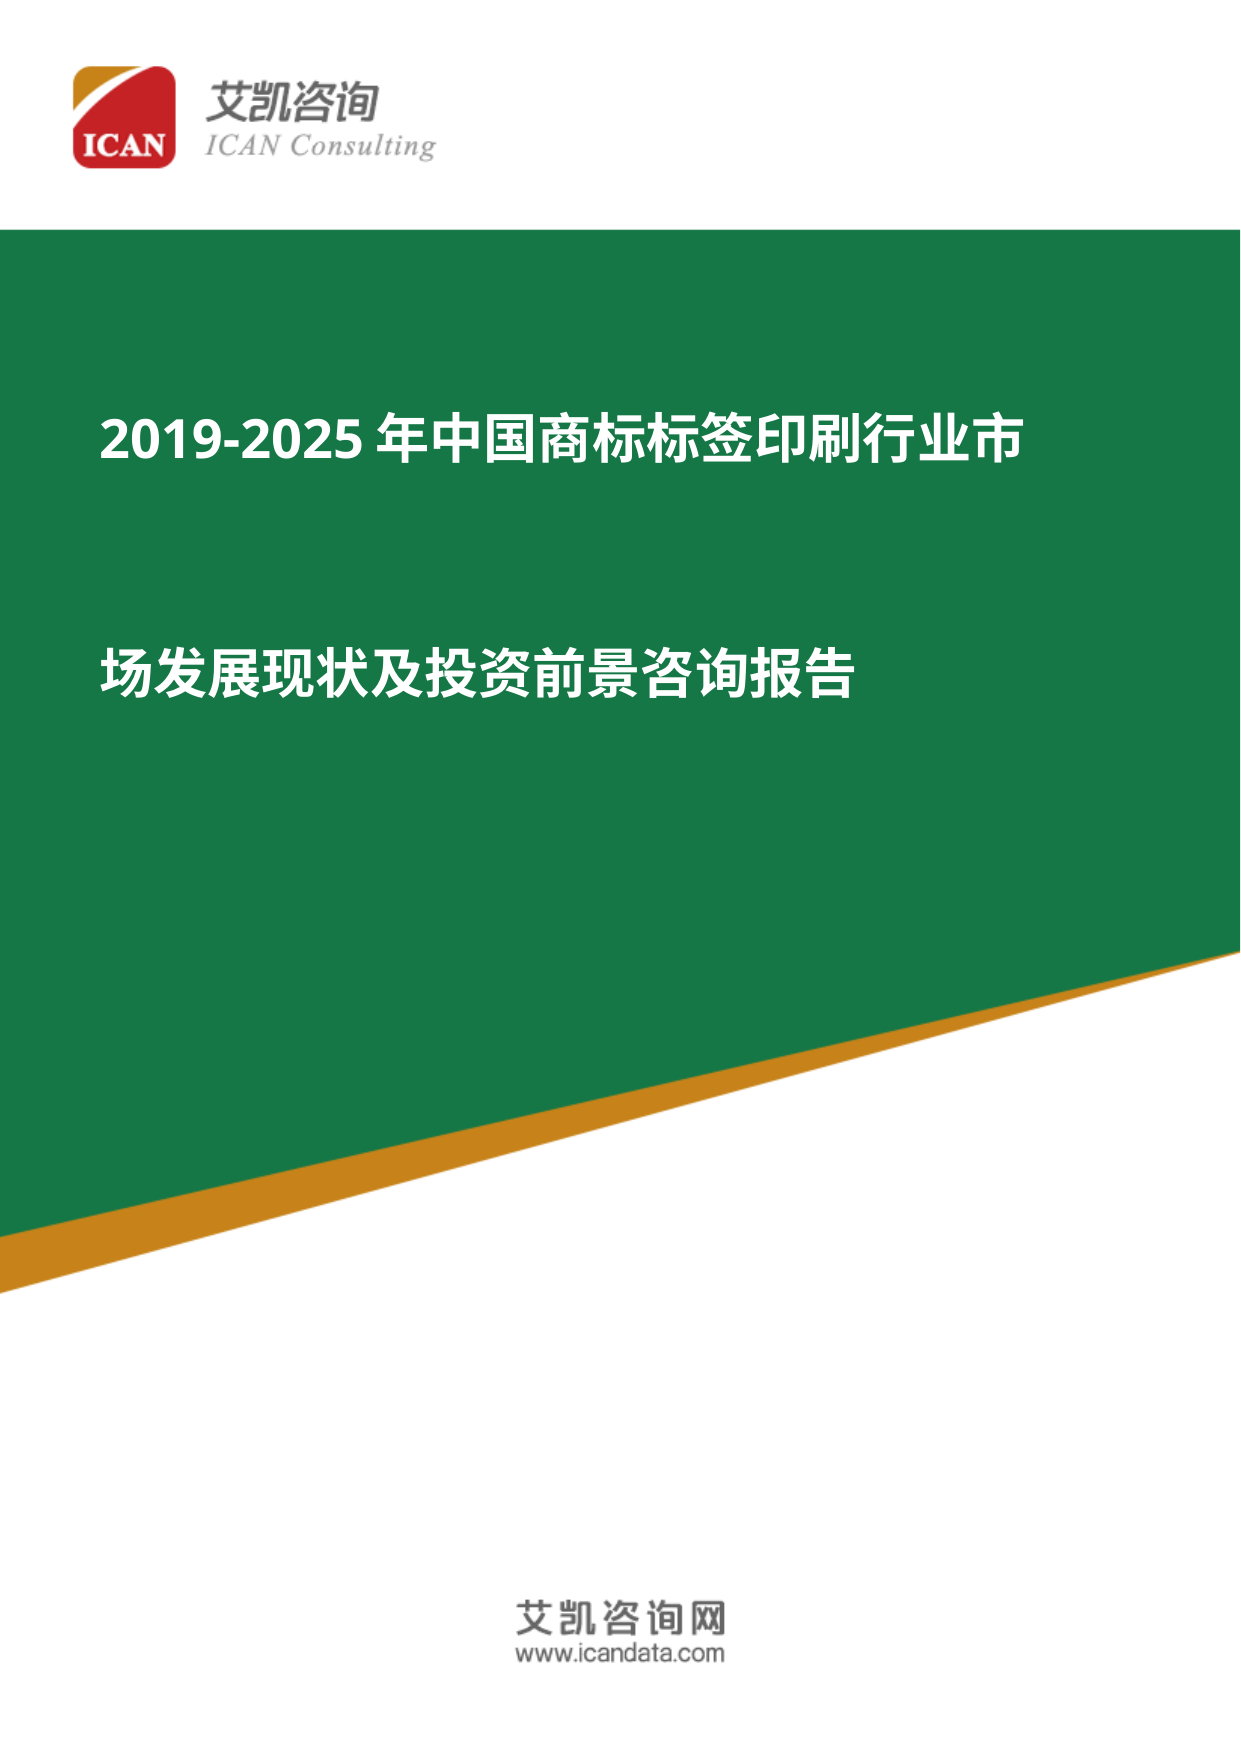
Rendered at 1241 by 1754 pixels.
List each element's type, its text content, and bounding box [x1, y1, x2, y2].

picture [0, 5, 1241, 1754]
subtitle 2019-2025年中国商标标签印刷行业市场发展现状及投资前景咨询报告 [99, 386, 1053, 718]
